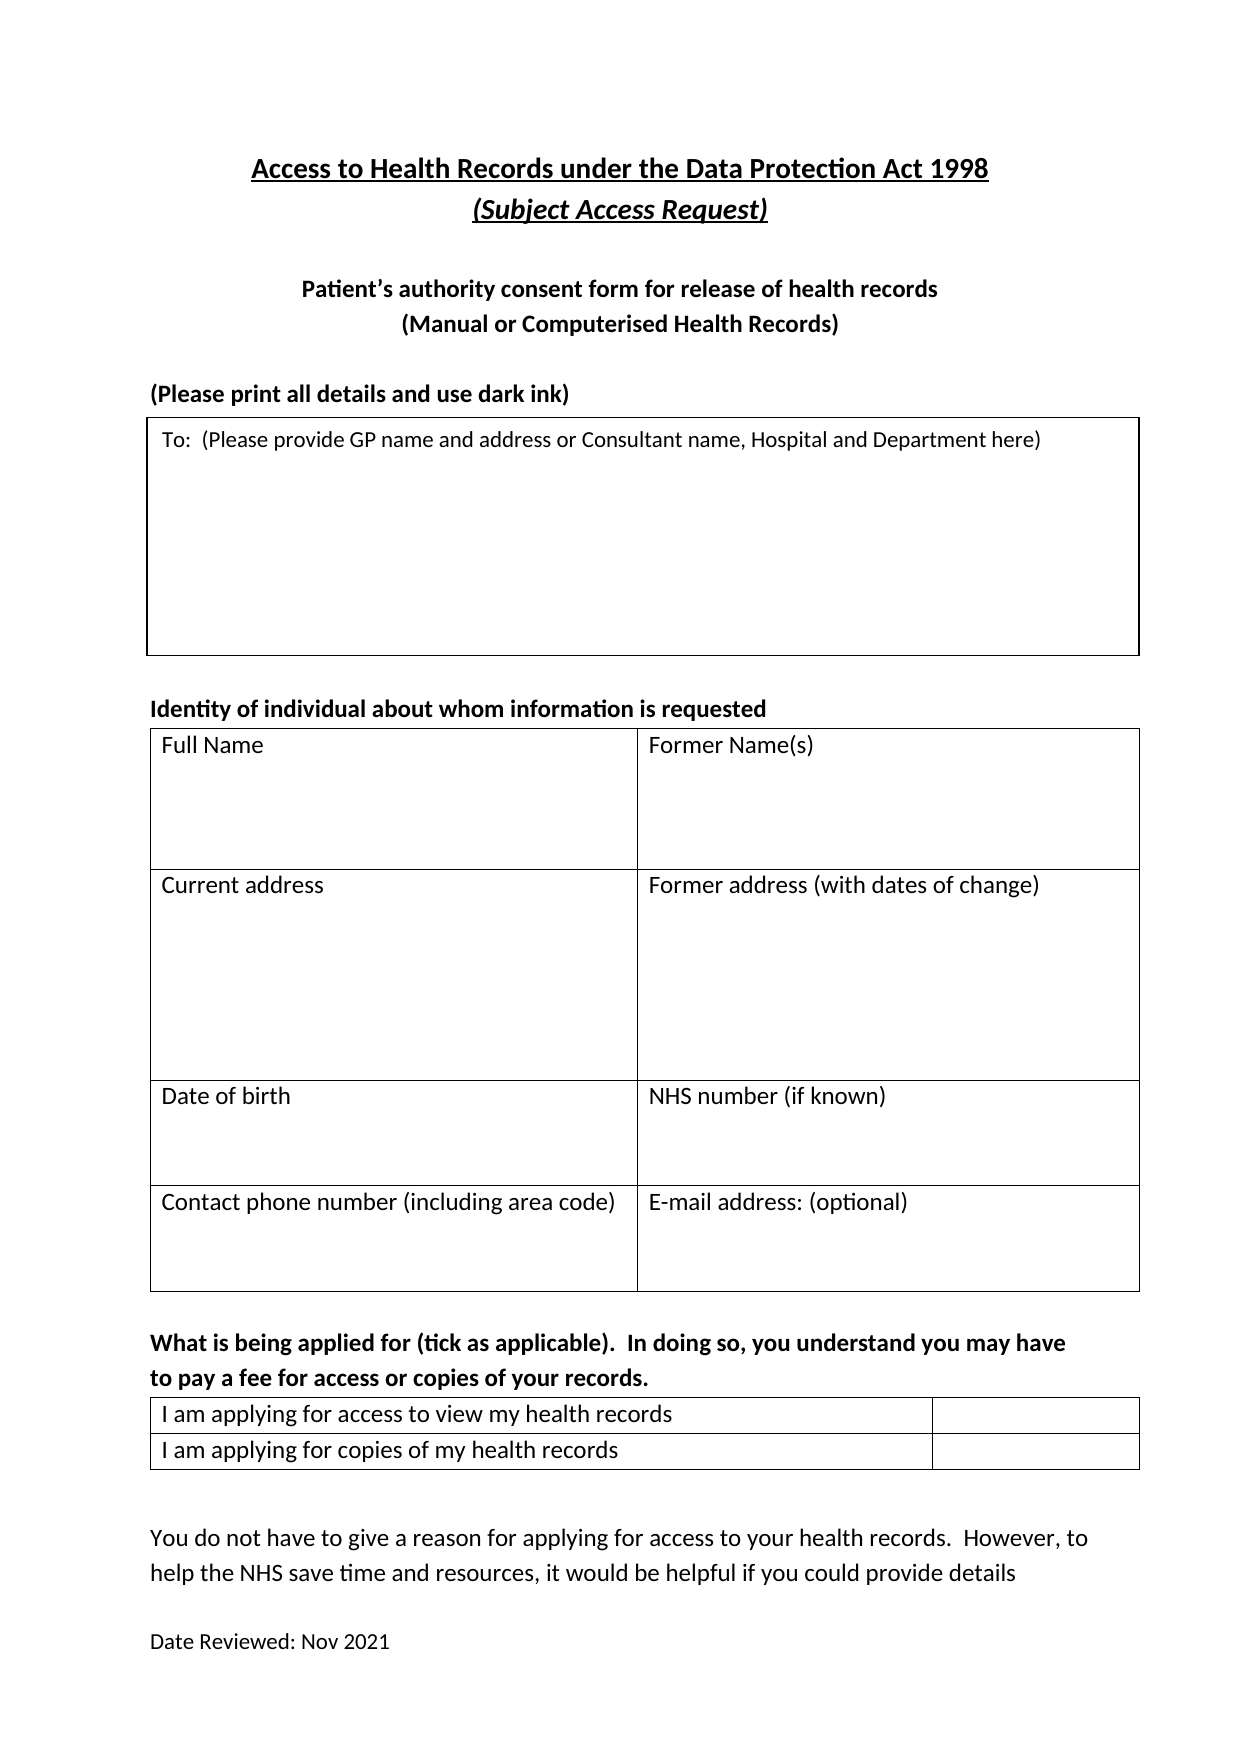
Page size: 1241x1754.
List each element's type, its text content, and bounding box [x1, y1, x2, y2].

table_cell Current address [151, 870, 637, 1079]
table_header Former Name(s) [638, 729, 1139, 869]
table_cell [933, 1434, 1139, 1469]
text Identity of individual about whom information is requested [150, 693, 1090, 723]
table_cell Date of birth [151, 1081, 637, 1185]
table_header Full Name [151, 729, 637, 869]
table_cell NHS number (if known) [638, 1081, 1139, 1185]
table_header [933, 1398, 1139, 1433]
table_cell Former address (with dates of change) [638, 870, 1139, 1079]
text (Subject Access Request) [150, 191, 1090, 227]
table_cell I am applying for copies of my health records [151, 1434, 932, 1469]
text What is being applied for (tick as applicable). In doing so, you understand you may have to pay a fee for access or copies of your records. [150, 1327, 1090, 1393]
table_cell Contact phone number (including area code) [151, 1186, 637, 1291]
text (Please print all details and use dark ink) [150, 378, 1090, 408]
text (Manual or Computerised Health Records) [150, 308, 1090, 338]
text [150, 1523, 1090, 1588]
text Patient’s authority consent form for release of health records [150, 273, 1090, 303]
text Access to Health Records under the Data Protection Act 1998 [150, 150, 1090, 186]
table_header I am applying for access to view my health records [151, 1398, 932, 1433]
table_cell E-mail address: (optional) [638, 1186, 1139, 1291]
